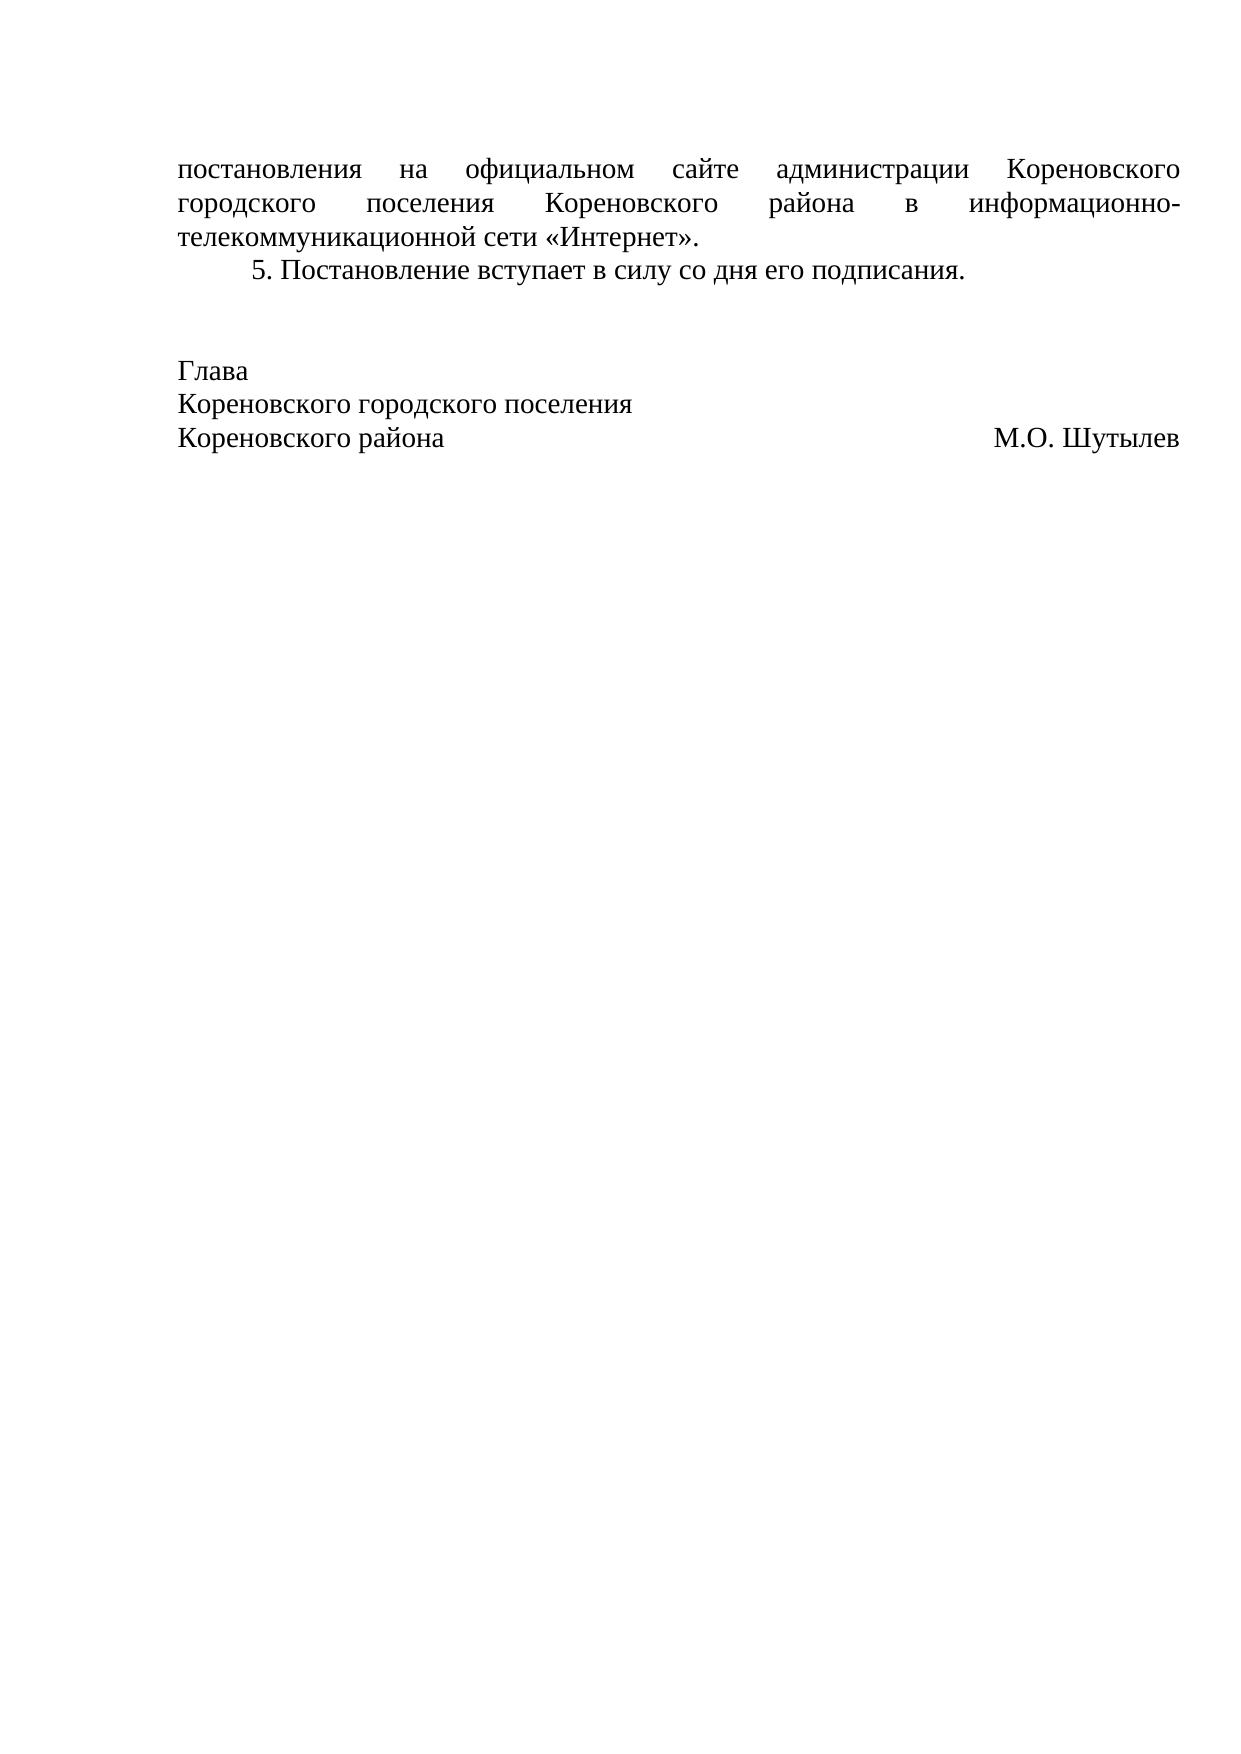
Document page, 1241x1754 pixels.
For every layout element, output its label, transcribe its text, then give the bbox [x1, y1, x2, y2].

text 5. Постановление вступает в силу со дня его подписания. [177, 252, 1181, 286]
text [177, 152, 1181, 252]
text Кореновского района М.О. Шутылев [177, 420, 1181, 453]
text Кореновского городского поселения [177, 386, 1181, 420]
text Глава [177, 353, 1181, 386]
